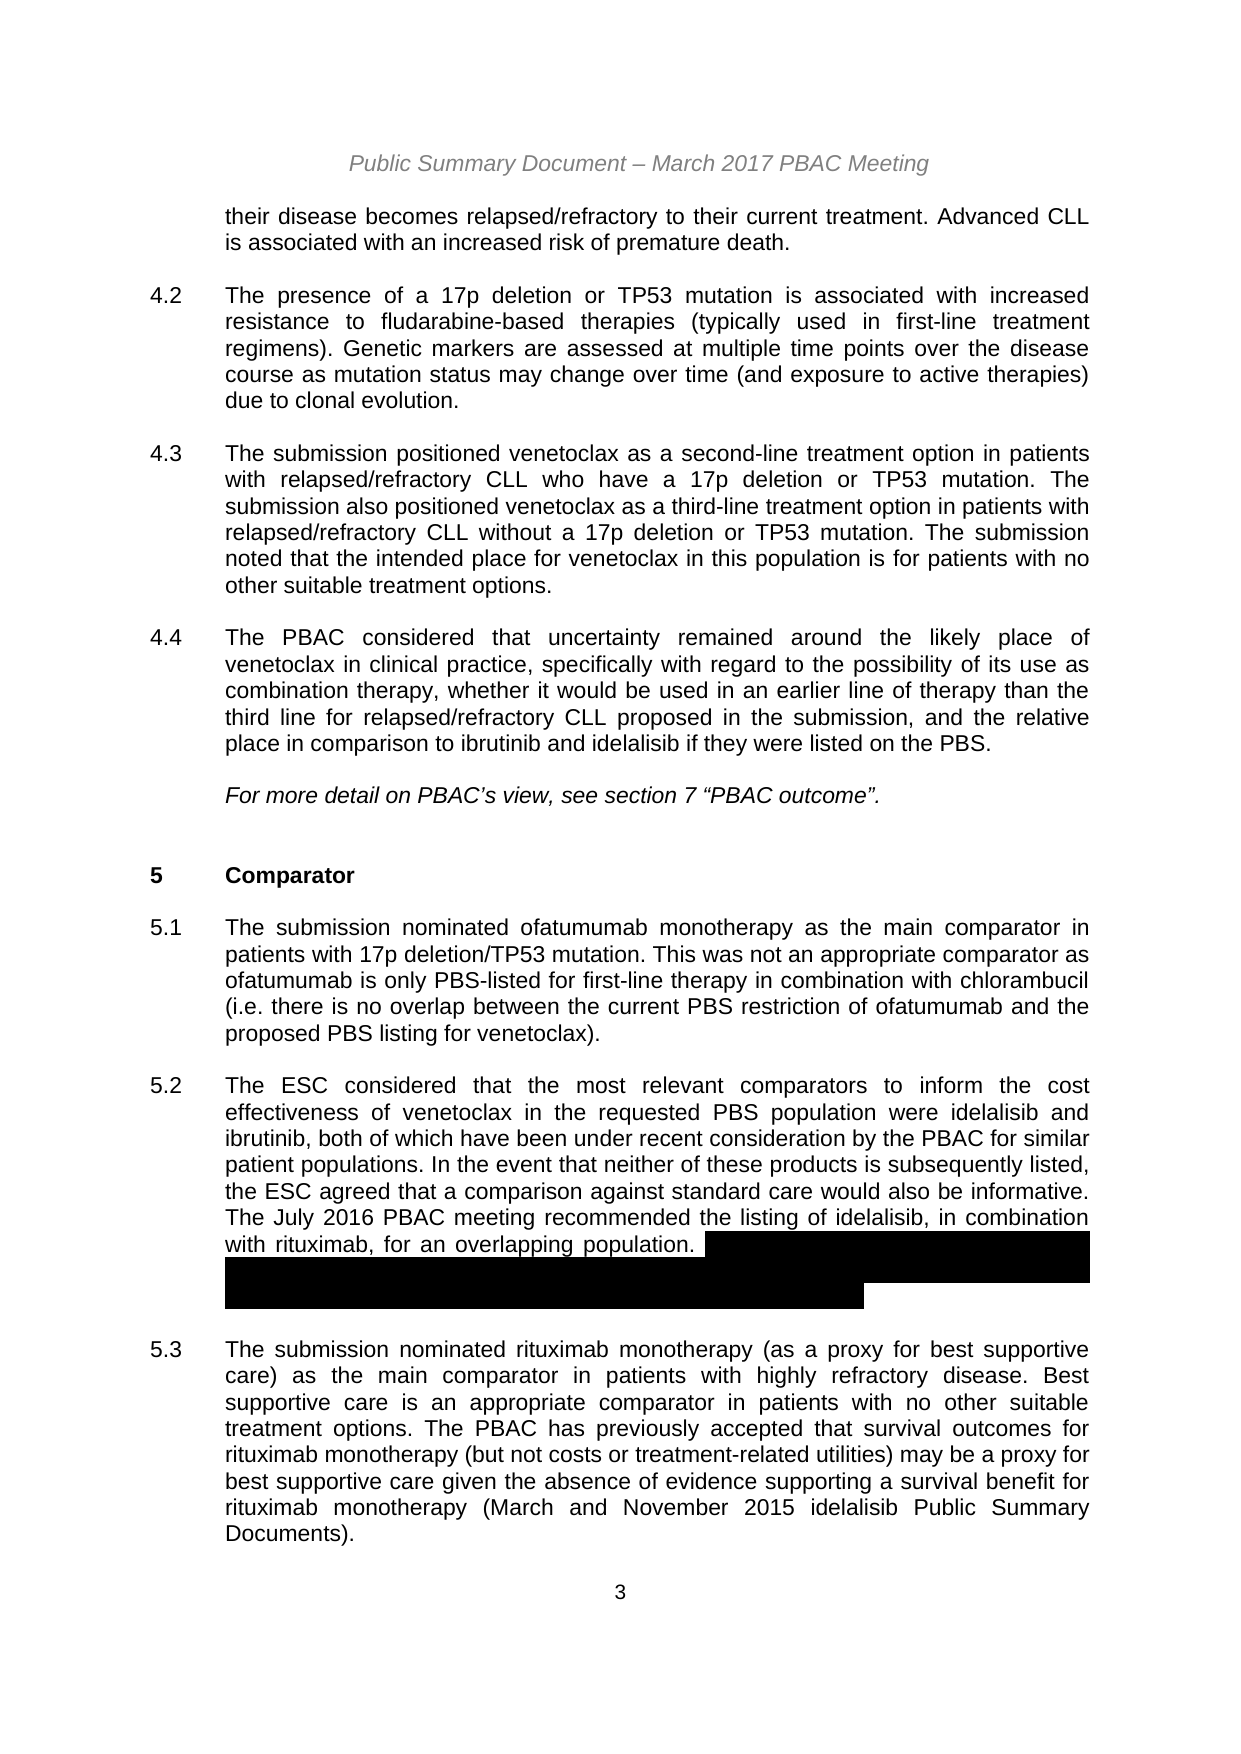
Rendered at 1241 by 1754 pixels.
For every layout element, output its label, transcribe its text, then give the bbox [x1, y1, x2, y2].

list The ESC considered that the most relevant comparators to inform the cost effectiveness of venetoclax in the requested PBS population were idelalisib and ibrutinib, both of which have been under recent consideration by the PBAC for similar patient populations. In the event that neither of these products is subsequently listed, the ESC agreed that a comparison against standard care would also be informative. The July 2016 PBAC meeting recommended the listing of idelalisib, in combination with rituximab, for an overlapping population. '''''''''' '''' '''''''''''''''''''''''''' '''''''''' ''''''' '''''''''''''''''''' ''''''''''''''''' '''''''''''''''''''''' '''' ''''''' ''''''''''''''''''''''''' '''''''''''''' ''''''''''''''''''''''''''' '''''''''' ''''''''''''''''''' '''''''' ''''''''' '''''''''''''''''''''''''' '''' '''''''''''''''''''''''' '''''''''''''''''' '''''' ''''''''''''''''''''''''' '''' ''''''''''''''''''''''''''''' [150, 1072, 1090, 1309]
list The submission nominated ofatumumab monotherapy as the main comparator in patients with 17p deletion/TP53 mutation. This was not an appropriate comparator as ofatumumab is only PBS-listed for first-line therapy in combination with chlorambucil (i.e. there is no overlap between the current PBS restriction of ofatumumab and the proposed PBS listing for venetoclax). [150, 914, 1090, 1046]
subtitle Comparator [150, 862, 1090, 888]
list The submission nominated rituximab monotherapy (as a proxy for best supportive care) as the main comparator in patients with highly refractory disease. Best supportive care is an appropriate comparator in patients with no other suitable treatment options. The PBAC has previously accepted that survival outcomes for rituximab monotherapy (but not costs or treatment-related utilities) may be a proxy for best supportive care given the absence of evidence supporting a survival benefit for rituximab monotherapy (March and November 2015 idelalisib Public Summary Documents). [150, 1336, 1090, 1547]
list The presence of a 17p deletion or TP53 mutation is associated with increased resistance to fludarabine-based therapies (typically used in first-line treatment regimens). Genetic markers are assessed at multiple time points over the disease course as mutation status may change over time (and exposure to active therapies) due to clonal evolution. [150, 282, 1090, 413]
text For more detail on PBAC’s view, see section 7 “PBAC outcome”. [150, 782, 1090, 809]
list The submission positioned venetoclax as a second-line treatment option in patients with relapsed/refractory CLL who have a 17p deletion or TP53 mutation. The submission also positioned venetoclax as a third-line treatment option in patients with relapsed/refractory CLL without a 17p deletion or TP53 mutation. The submission noted that the intended place for venetoclax in this population is for patients with no other suitable treatment options. [150, 440, 1090, 598]
list The PBAC considered that uncertainty remained around the likely place of venetoclax in clinical practice, specifically with regard to the possibility of its use as combination therapy, whether it would be used in an earlier line of therapy than the third line for relapsed/refractory CLL proposed in the submission, and the relative place in comparison to ibrutinib and idelalisib if they were listed on the PBS. [150, 624, 1090, 756]
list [150, 203, 1090, 255]
